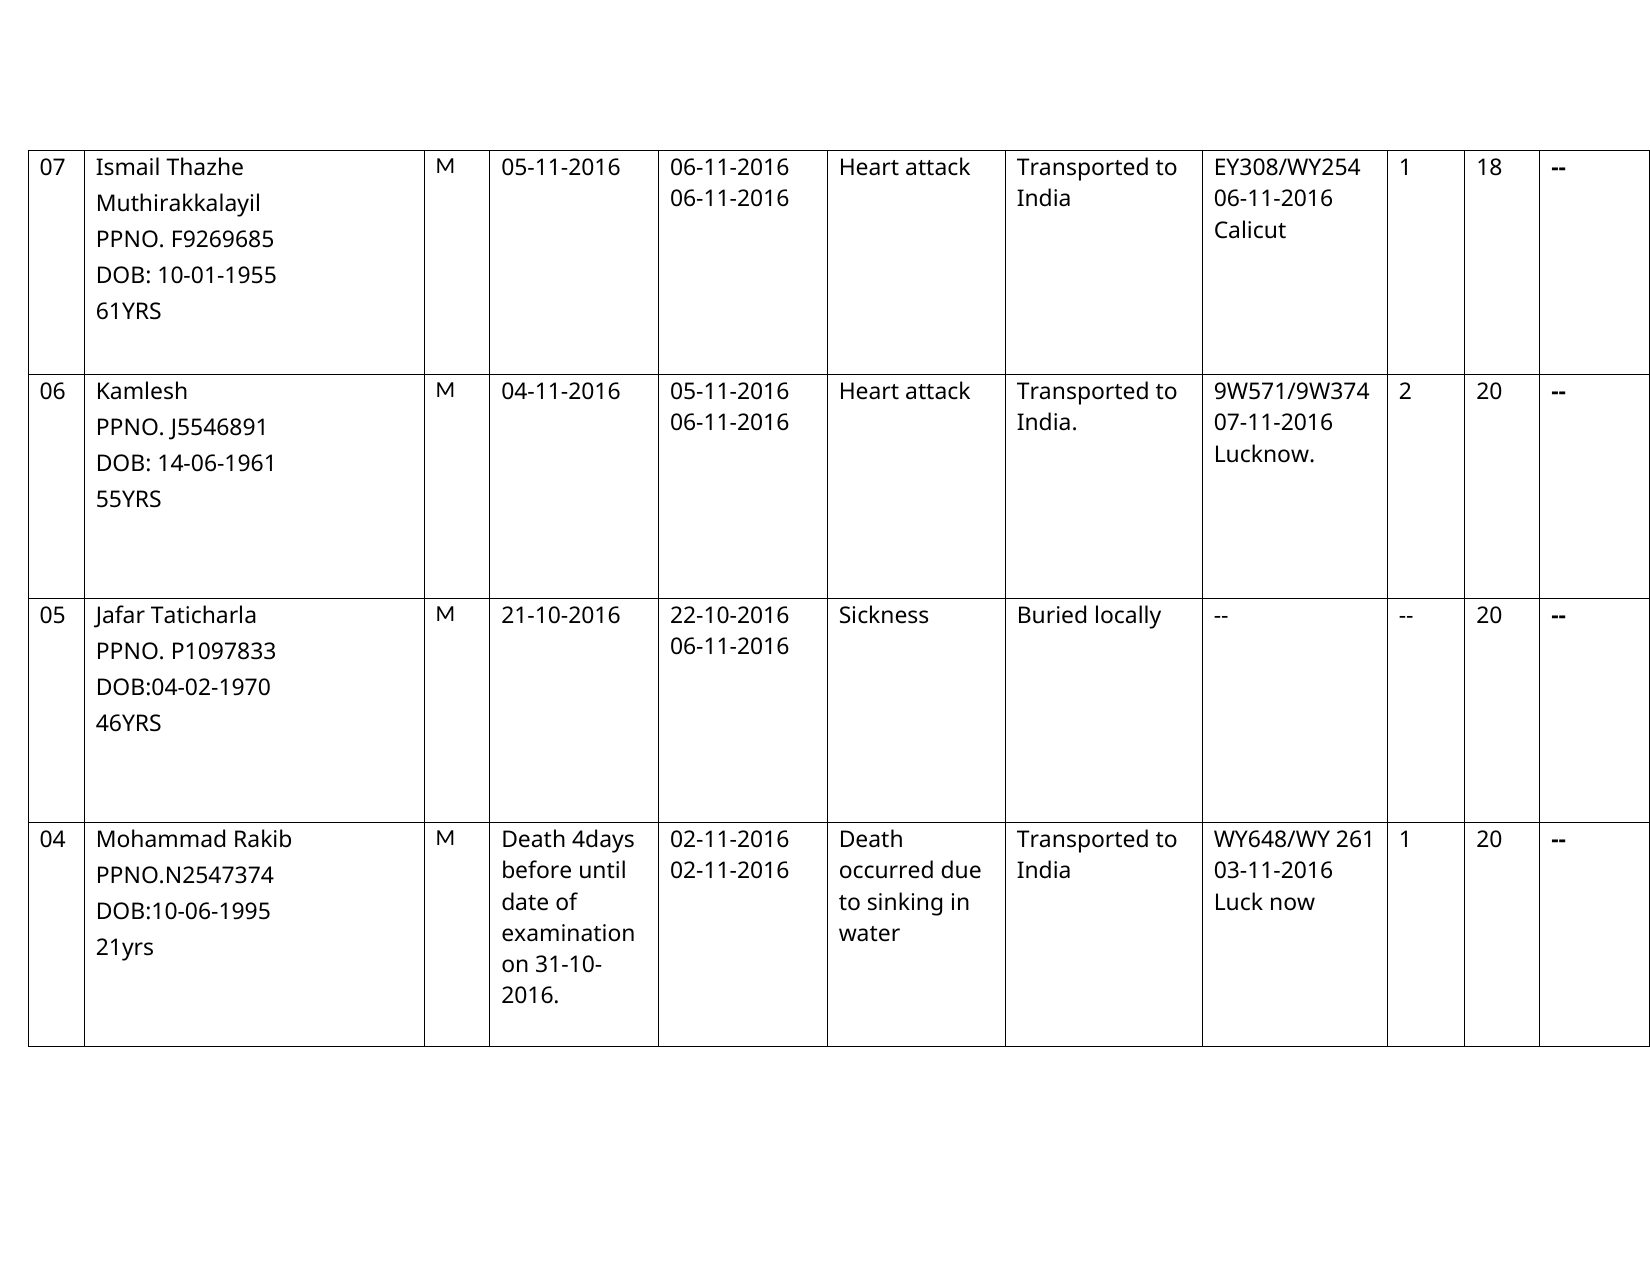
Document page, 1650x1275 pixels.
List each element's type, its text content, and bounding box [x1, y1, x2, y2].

table_cell 04-11-2016 [490, 375, 658, 598]
table_cell 05-11-2016 [490, 151, 658, 374]
table_cell 05 [29, 599, 84, 822]
table_cell 1 [1388, 823, 1464, 1046]
table_cell -- [1540, 375, 1649, 598]
table_cell Kamlesh PPNO. J5546891 DOB: 14-06-1961 55YRS [85, 375, 424, 598]
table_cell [659, 823, 827, 1046]
table_cell 9W571/9W374 07-11-2016 Lucknow. [1203, 375, 1387, 598]
table_cell M [425, 375, 489, 598]
table_cell M [425, 599, 489, 822]
table_cell EY308/WY254 06-11-2016 Calicut [1203, 151, 1387, 374]
table_cell Heart attack [828, 151, 1005, 374]
table_cell Ismail Thazhe Muthirakkalayil PPNO. F9269685 DOB: 10-01-1955 61YRS [85, 151, 424, 374]
table_cell -- [1540, 151, 1649, 374]
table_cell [659, 151, 827, 374]
table_cell Jafar Taticharla PPNO. P1097833 DOB:04-02-1970 46YRS [85, 599, 424, 822]
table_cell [1006, 151, 1202, 374]
table_cell -- [1540, 823, 1649, 1046]
table_cell Transported to India. [1006, 375, 1202, 598]
table_cell 04 [29, 823, 84, 1046]
table_cell Buried locally [1006, 599, 1202, 822]
table_cell WY648/WY 261 03-11-2016 Luck now [1203, 823, 1387, 1046]
table_cell Sickness [828, 599, 1005, 822]
table_cell 2 [1388, 375, 1464, 598]
table_cell 20 [1465, 823, 1539, 1046]
table_cell Mohammad Rakib PPNO.N2547374 DOB:10-06-1995 21yrs [85, 823, 424, 1046]
table_cell -- [1388, 599, 1464, 822]
table_cell 06 [29, 375, 84, 598]
table_cell 07 [29, 151, 84, 374]
table_cell 21-10-2016 [490, 599, 658, 822]
table_cell M [425, 151, 489, 374]
table_cell 05-11-2016 06-11-2016 [659, 375, 827, 598]
table_cell -- [1540, 599, 1649, 822]
table_cell -- [1203, 599, 1387, 822]
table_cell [1006, 823, 1202, 1046]
table_cell 18 [1465, 151, 1539, 374]
table_cell Death 4days before until date of examination on 31-10-2016. [490, 823, 658, 1046]
table_cell 1 [1388, 151, 1464, 374]
table_cell Heart attack [828, 375, 1005, 598]
table_cell 22-10-2016 06-11-2016 [659, 599, 827, 822]
table_cell M [425, 823, 489, 1046]
table_cell 20 [1465, 599, 1539, 822]
table_cell Death occurred due to sinking in water [828, 823, 1005, 1046]
table_cell 20 [1465, 375, 1539, 598]
